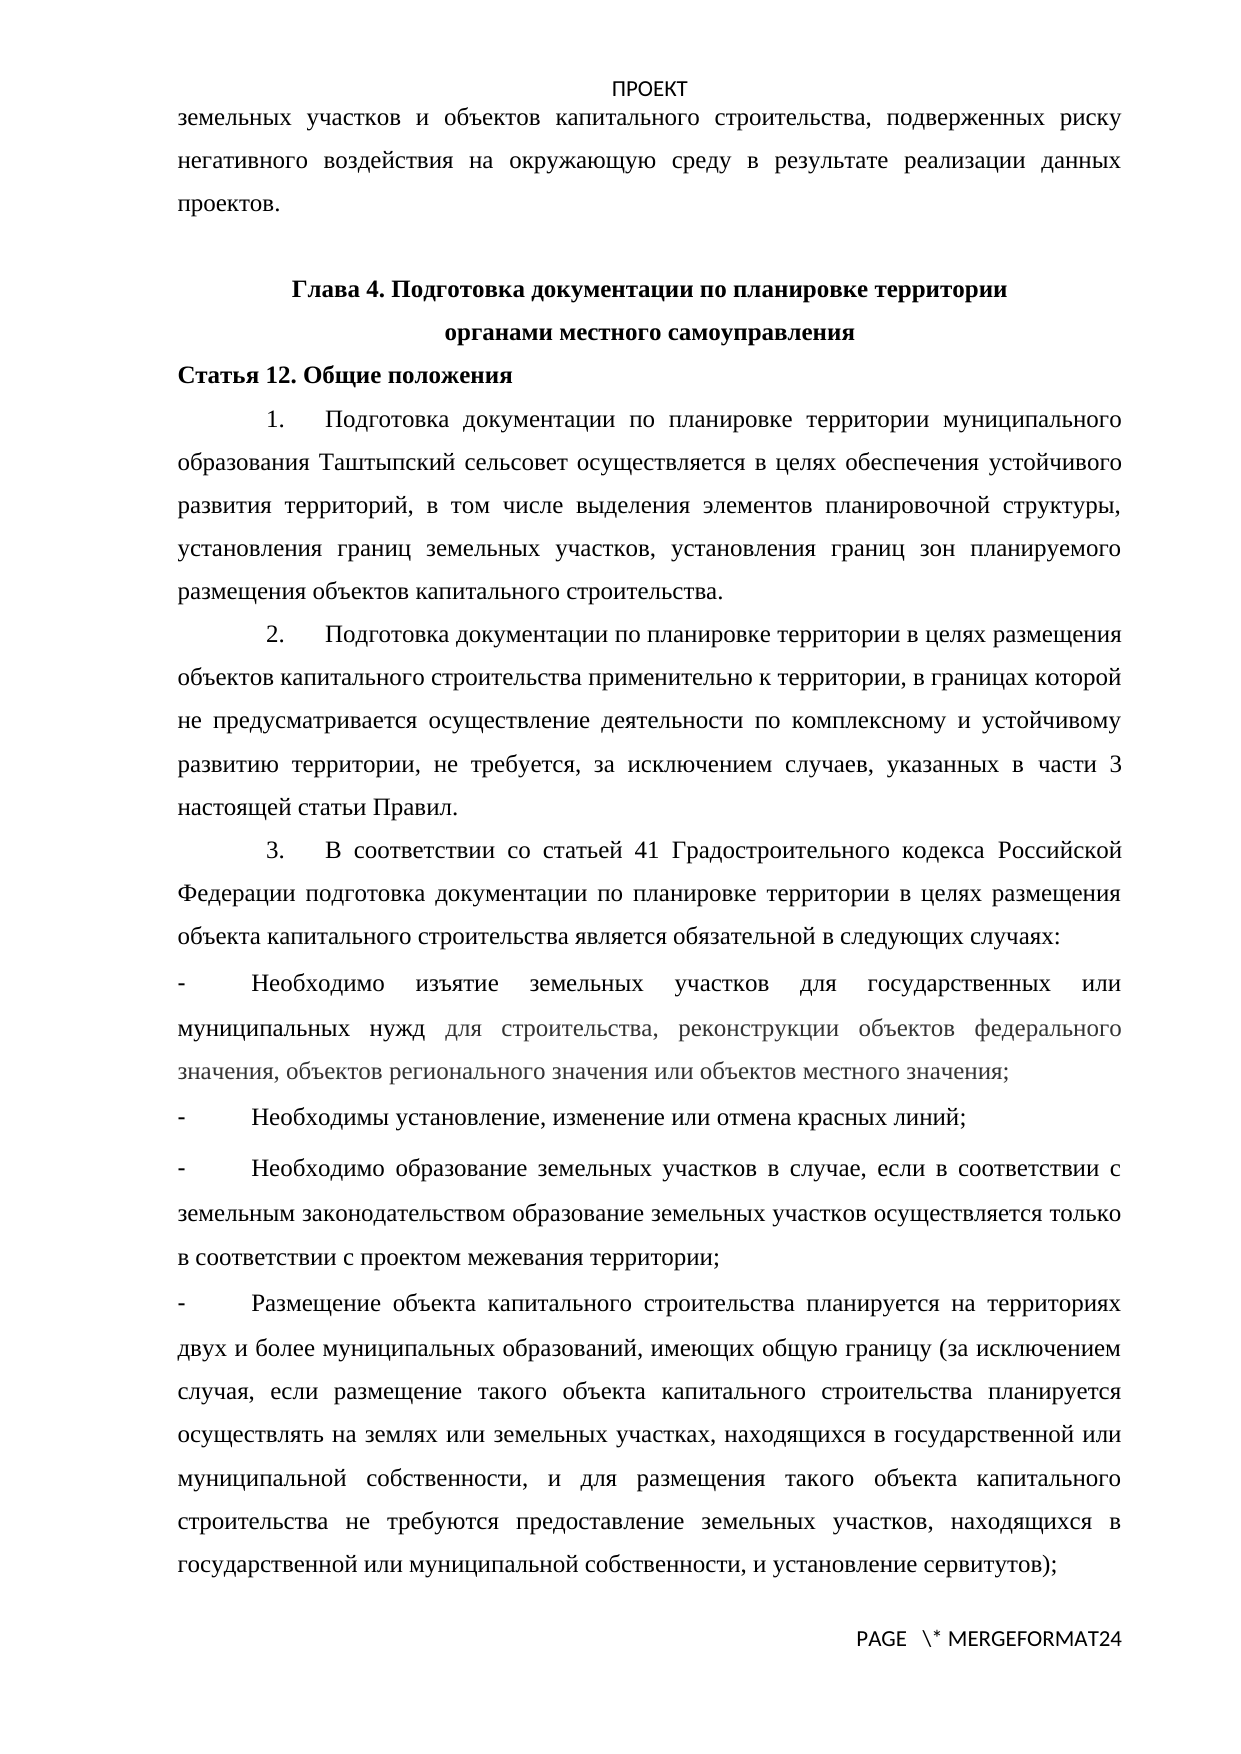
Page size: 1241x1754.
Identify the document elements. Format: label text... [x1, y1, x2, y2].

list Подготовка документации по планировке территории в целях размещения объектов капитального строительства применительно к территории, в границах которой не предусматривается осуществление деятельности по комплексному и устойчивому развитию территории, не требуется, за исключением случаев, указанных в части 3 настоящей статьи Правил. [177, 619, 1122, 821]
list Подготовка документации по планировке территории муниципального образования Таштыпский сельсовет осуществляется в целях обеспечения устойчивого развития территорий, в том числе выделения элементов планировочной структуры, установления границ земельных участков, установления границ зон планируемого размещения объектов капитального строительства. [177, 404, 1122, 605]
list Необходимо изъятие земельных участков для государственных или муниципальных нужд для строительства, реконструкции объектов федерального значения, объектов регионального значения или объектов местного значения; [177, 964, 1122, 1085]
list Размещение объекта капитального строительства планируется на территориях двух и более муниципальных образований, имеющих общую границу (за исключением случая, если размещение такого объекта капитального строительства планируется осуществлять на землях или земельных участках, находящихся в государственной или муниципальной собственности, и для размещения такого объекта капитального строительства не требуются предоставление земельных участков, находящихся в государственной или муниципальной собственности, и установление сервитутов); [177, 1285, 1122, 1578]
list Необходимы установление, изменение или отмена красных линий; [177, 1099, 1122, 1133]
text Глава 4. Подготовка документации по планировке территории [177, 274, 1122, 303]
text органами местного самоуправления [177, 317, 1122, 346]
list В соответствии со статьей 41 Градостроительного кодекса Российской Федерации подготовка документации по планировке территории в целях размещения объекта капитального строительства является обязательной в следующих случаях: [177, 835, 1122, 950]
list Необходимо образование земельных участков в случае, если в соответствии с земельным законодательством образование земельных участков осуществляется только в соответствии с проектом межевания территории; [177, 1150, 1122, 1270]
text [177, 102, 1122, 217]
text Статья 12. Общие положения [177, 361, 1122, 389]
